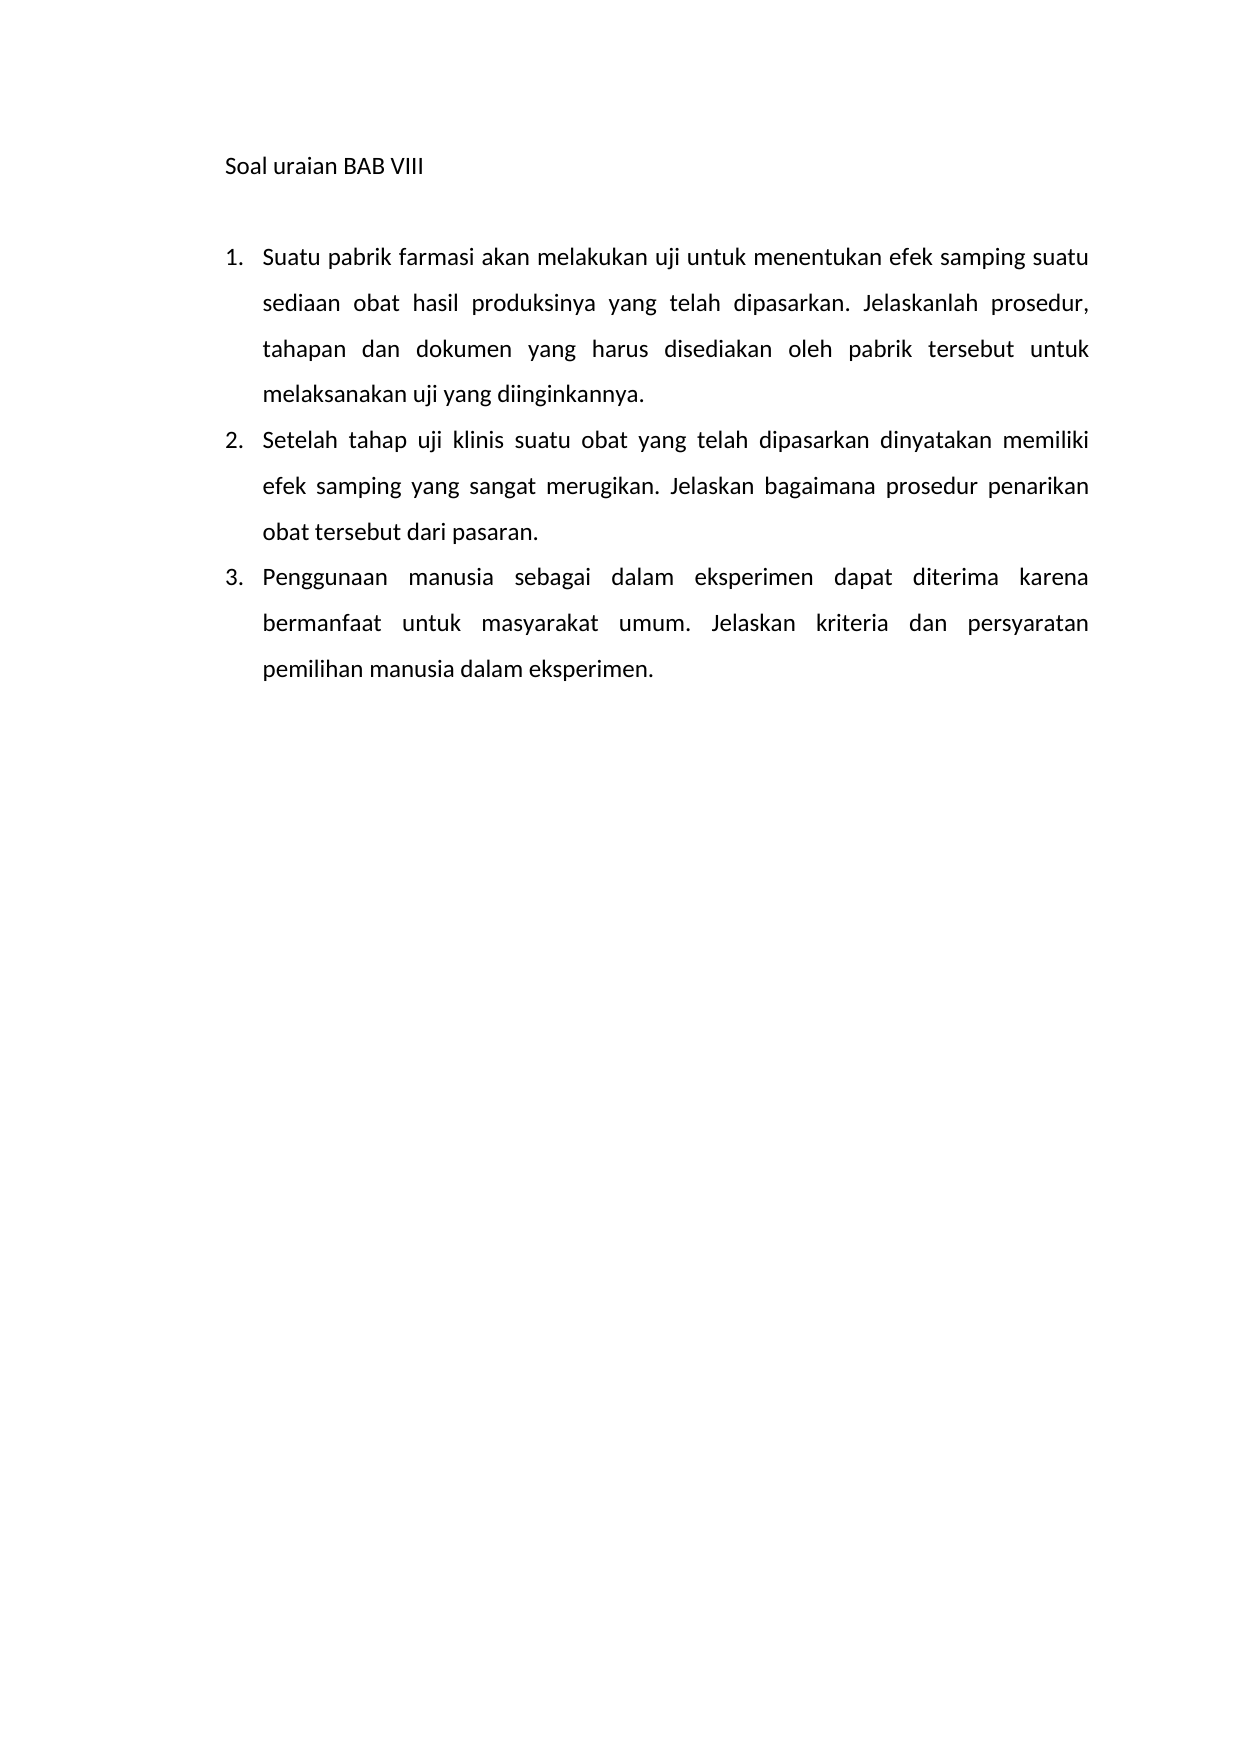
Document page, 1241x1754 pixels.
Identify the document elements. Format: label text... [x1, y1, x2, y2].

list Suatu pabrik farmasi akan melakukan uji untuk menentukan efek samping suatu sediaan obat hasil produksinya yang telah dipasarkan. Jelaskanlah prosedur, tahapan dan dokumen yang harus disediakan oleh pabrik tersebut untuk melaksanakan uji yang diinginkannya. [225, 241, 1090, 409]
list Setelah tahap uji klinis suatu obat yang telah dipasarkan dinyatakan memiliki efek samping yang sangat merugikan. Jelaskan bagaimana prosedur penarikan obat tersebut dari pasaran. [225, 424, 1090, 546]
list Penggunaan manusia sebagai dalam eksperimen dapat diterima karena bermanfaat untuk masyarakat umum. Jelaskan kriteria dan persyaratan pemilihan manusia dalam eksperimen. [225, 562, 1090, 683]
list Soal uraian BAB VIII [225, 150, 1090, 181]
